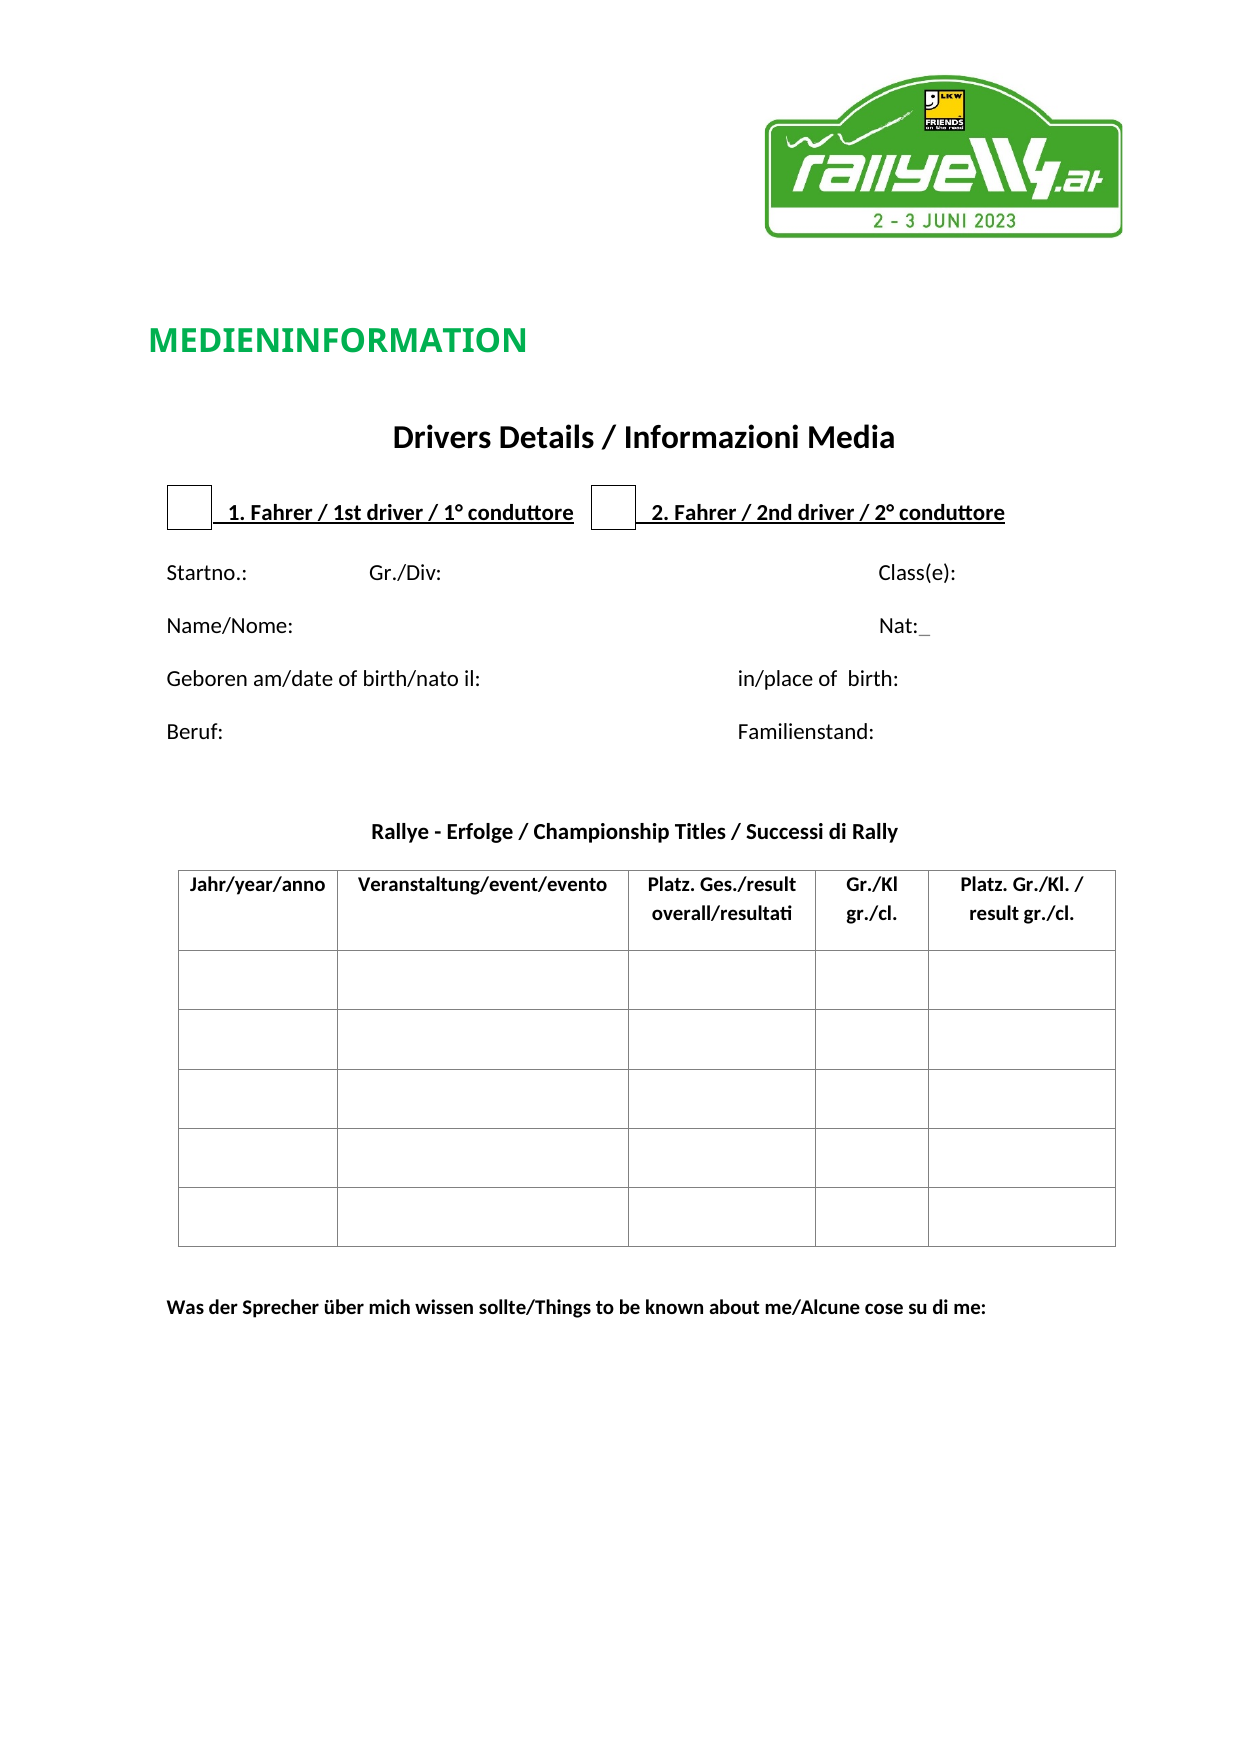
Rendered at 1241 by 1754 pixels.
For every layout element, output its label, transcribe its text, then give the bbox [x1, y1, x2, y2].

text Was der Sprecher über mich wissen sollte/Things to be known about me/Alcune cose su di me: [148, 1294, 1122, 1319]
table_cell [816, 951, 928, 1009]
table_cell [338, 1070, 628, 1127]
table_header Platz. Ges./result overall/resultati [629, 871, 815, 950]
table_cell [179, 1010, 337, 1068]
table_cell [929, 1010, 1115, 1068]
table_cell [816, 1188, 928, 1246]
table_cell [179, 1188, 337, 1246]
table_cell [629, 951, 815, 1009]
table_header Jahr/year/anno [179, 871, 337, 950]
table_header Veranstaltung/event/evento [338, 871, 628, 950]
table_cell [338, 1188, 628, 1246]
table_cell [338, 951, 628, 1009]
table_cell [816, 1010, 928, 1068]
table_cell [629, 1129, 815, 1187]
text Beruf: Familienstand: [148, 717, 1122, 745]
table_cell [629, 1188, 815, 1246]
table_cell [179, 1070, 337, 1127]
text 1. Fahrer / 1st driver / 1° conduttore 2. Fahrer / 2nd driver / 2° conduttore [148, 484, 1152, 530]
table_cell [816, 1129, 928, 1187]
text Geboren am/date of birth/nato il: in/place of birth: [148, 664, 1122, 692]
picture [764, 73, 1123, 239]
table_cell [816, 1070, 928, 1127]
text Rallye - Erfolge / Championship Titles / Successi di Rally [148, 817, 1122, 845]
table_header Platz. Gr./Kl. / result gr./cl. [929, 871, 1115, 950]
text MEDIENINFORMATION [148, 317, 1122, 362]
table_cell [629, 1070, 815, 1127]
text Startno.: Gr./Div: Class(e): [148, 558, 1122, 586]
table_cell [338, 1129, 628, 1187]
table_cell [929, 1070, 1115, 1127]
table_cell [629, 1010, 815, 1068]
table_cell [179, 1129, 337, 1187]
table_cell [929, 1129, 1115, 1187]
table_cell [338, 1010, 628, 1068]
table_cell [179, 951, 337, 1009]
table_cell [929, 1188, 1115, 1246]
text Name/Nome: Nat:_ [148, 611, 1122, 639]
table_header Gr./Kl gr./cl. [816, 871, 928, 950]
text Drivers Details / Informazioni Media [148, 417, 1122, 457]
table_cell [929, 951, 1115, 1009]
